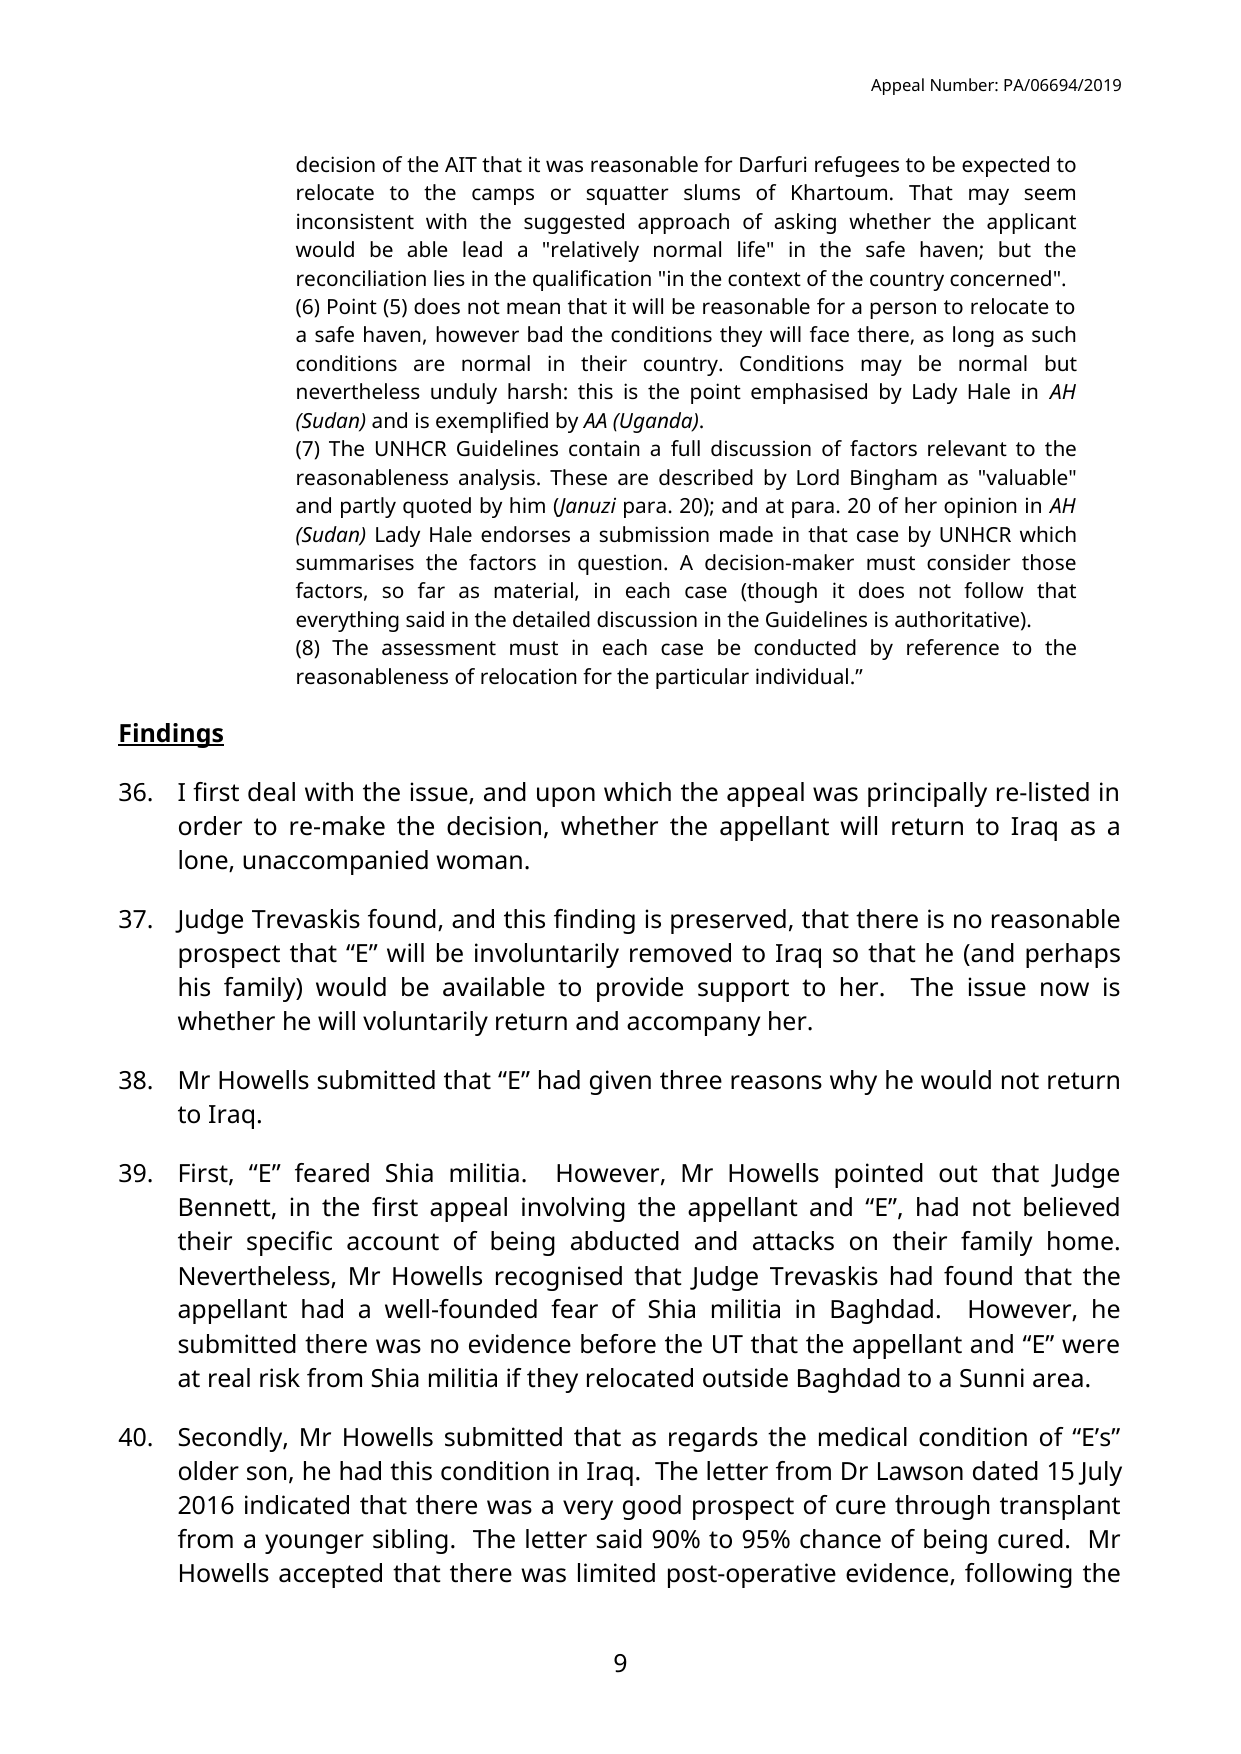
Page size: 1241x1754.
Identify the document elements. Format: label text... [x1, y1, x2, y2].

list Judge Trevaskis found, and this finding is preserved, that there is no reasonable prospect that “E” will be involuntarily removed to Iraq so that he (and perhaps his family) would be available to provide support to her. The issue now is whether he will voluntarily return and accompany her. [118, 902, 1122, 1038]
list Mr Howells submitted that “E” had given three reasons why he would not return to Iraq. [118, 1063, 1122, 1131]
text (7) The UNHCR Guidelines contain a full discussion of factors relevant to the reasonableness analysis. These are described by Lord Bingham as "valuable" and partly quoted by him (Januzi para. 20); and at para. 20 of her opinion in AH (Sudan) Lady Hale endorses a submission made in that case by UNHCR which summarises the factors in question. A decision-maker must consider those factors, so far as material, in each case (though it does not follow that everything said in the detailed discussion in the Guidelines is authoritative). [295, 434, 1078, 633]
text Findings [118, 715, 1122, 749]
list I first deal with the issue, and upon which the appeal was principally re-listed in order to re-make the decision, whether the appellant will return to Iraq as a lone, unaccompanied woman. [118, 774, 1122, 877]
text (8) The assessment must in each case be conducted by reference to the reasonableness of relocation for the particular individual.” [295, 633, 1078, 690]
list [118, 1419, 1122, 1590]
list First, “E” feared Shia militia. However, Mr Howells pointed out that Judge Bennett, in the first appeal involving the appellant and “E”, had not believed their specific account of being abducted and attacks on their family home. Nevertheless, Mr Howells recognised that Judge Trevaskis had found that the appellant had a well-founded fear of Shia militia in Baghdad. However, he submitted there was no evidence before the UT that the appellant and “E” were at real risk from Shia militia if they relocated outside Baghdad to a Sunni area. [118, 1156, 1122, 1394]
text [295, 150, 1078, 292]
text (6) Point (5) does not mean that it will be reasonable for a person to relocate to a safe haven, however bad the conditions they will face there, as long as such conditions are normal in their country. Conditions may be normal but nevertheless unduly harsh: this is the point emphasised by Lady Hale in AH (Sudan) and is exemplified by AA (Uganda). [295, 292, 1078, 434]
